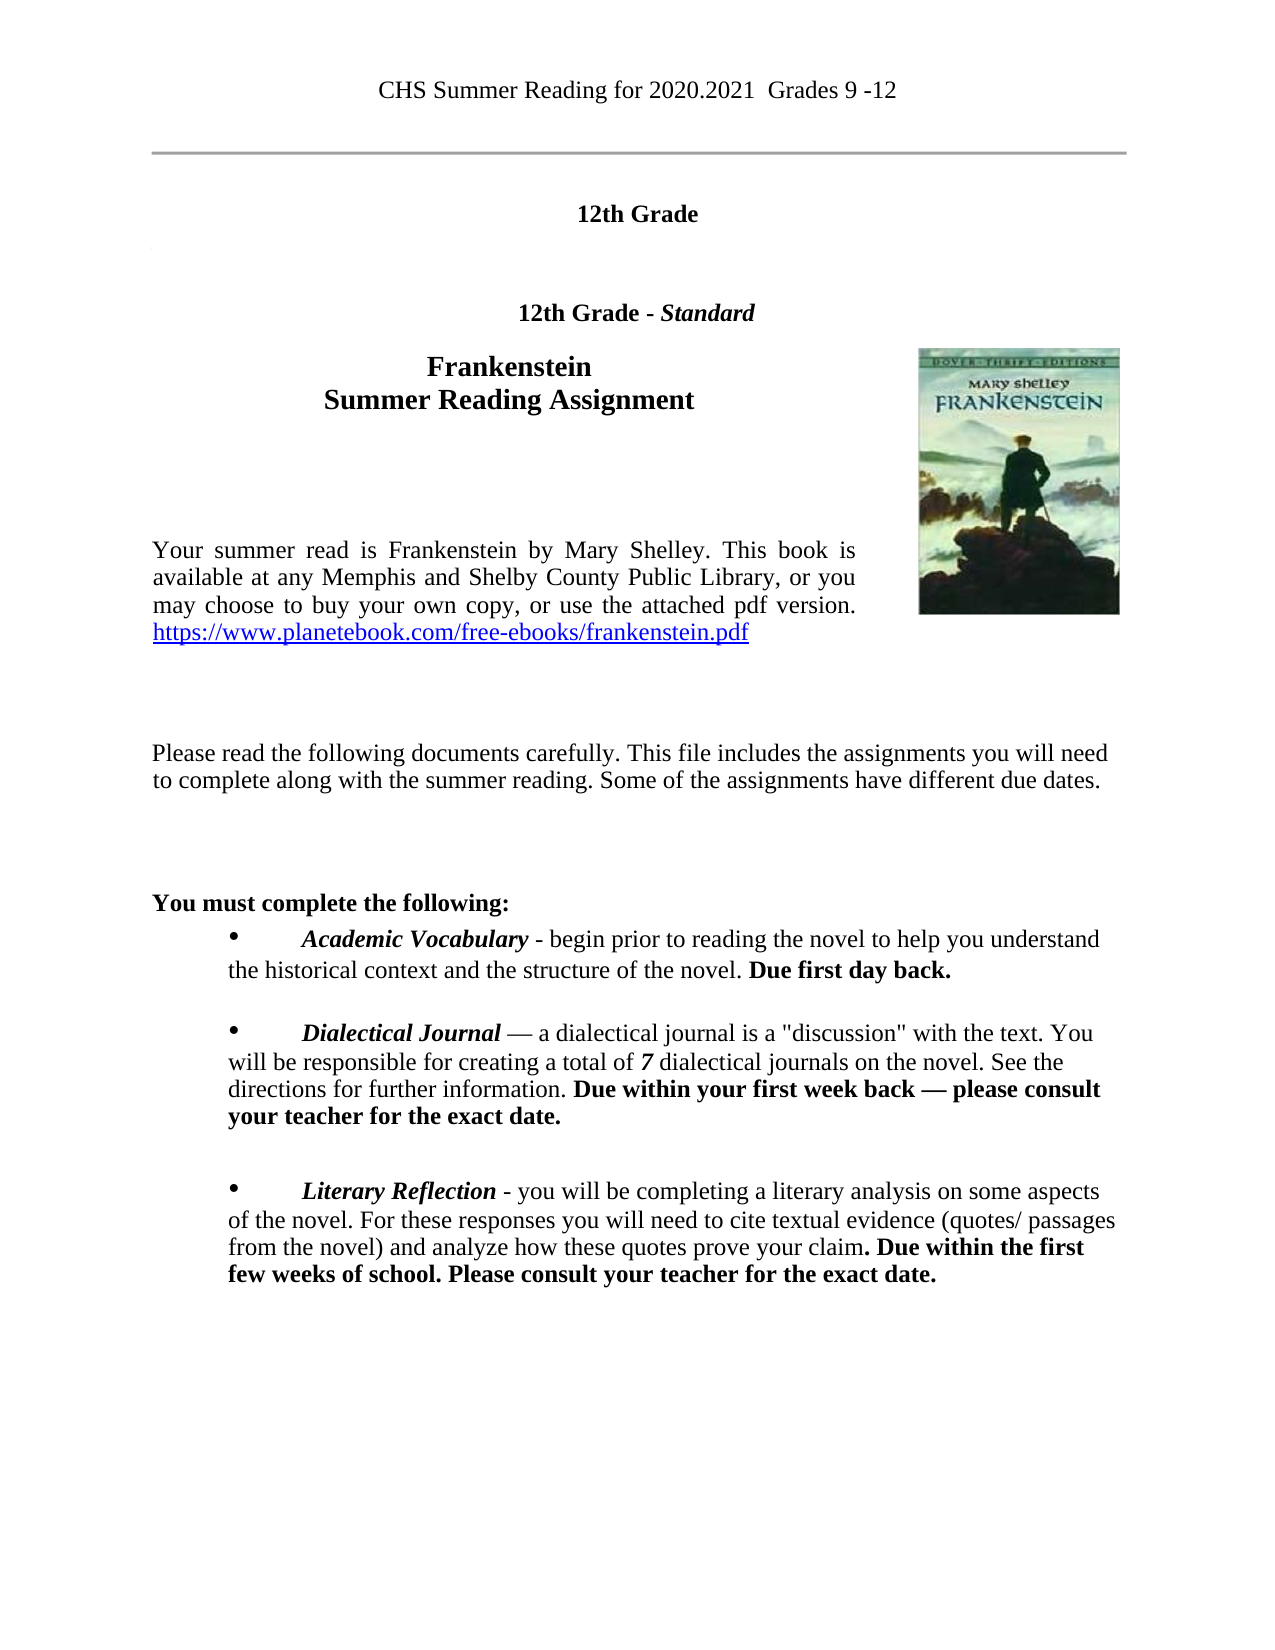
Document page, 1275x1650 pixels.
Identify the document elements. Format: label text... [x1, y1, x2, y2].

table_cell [150, 347, 1125, 1496]
picture [918, 348, 1120, 615]
table_cell 12th Grade - Standard [150, 296, 1125, 347]
table_header 12th Grade [150, 150, 1125, 296]
